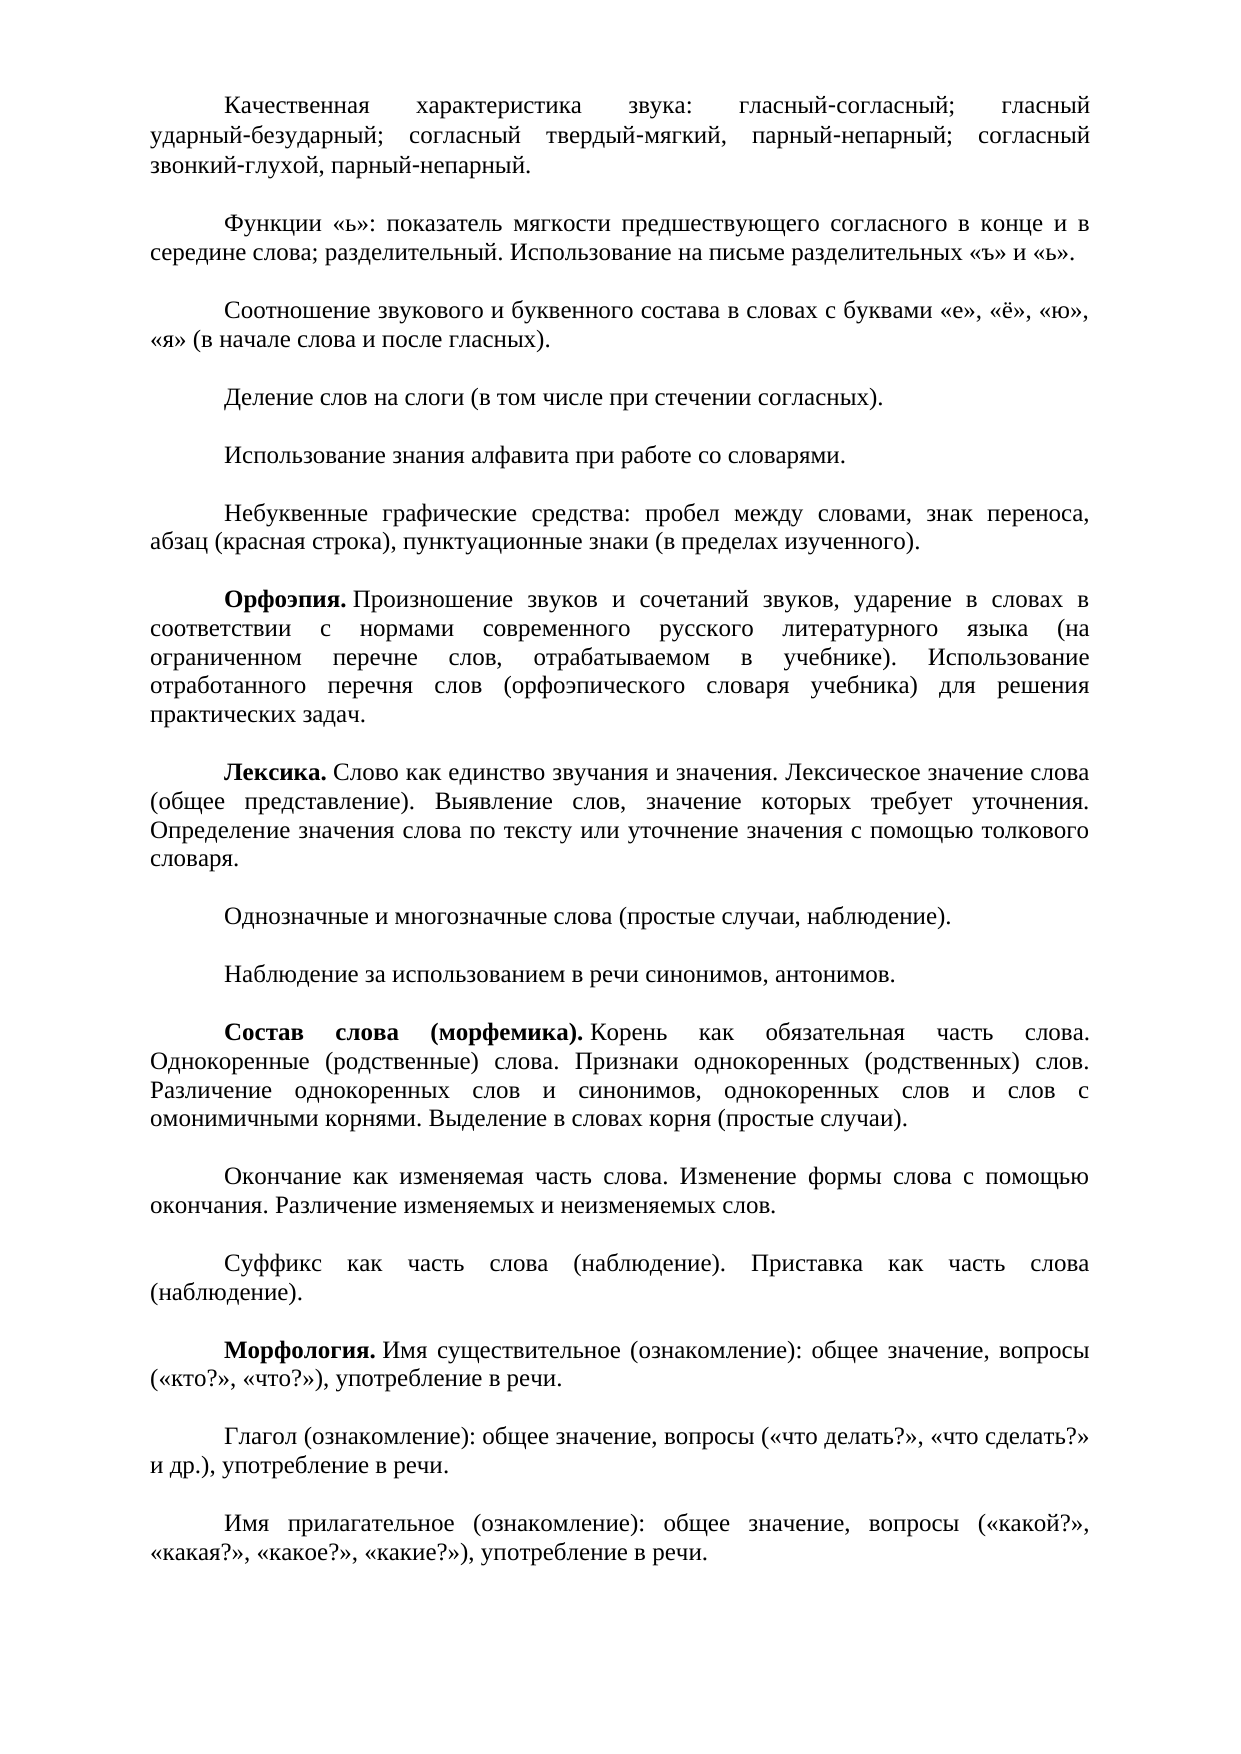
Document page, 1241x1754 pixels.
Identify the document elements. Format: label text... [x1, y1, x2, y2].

text Глагол (ознакомление): общее значение, вопросы («что делать?», «что сделать?» и др.), употребление в речи. [150, 1481, 1090, 1538]
text Наблюдение за использованием в речи синонимов, антонимов. [150, 1019, 1090, 1047]
text Деление слов на слоги (в том числе при стечении согласных). [150, 441, 1090, 470]
text Соотношение звукового и буквенного состава в словах с буквами «е», «ё», «ю», «я» (в начале слова и после гласных). [150, 354, 1090, 412]
text Лексика. Слово как единство звучания и значения. Лексическое значение слова (общее представление). Выявление слов, значение которых требует уточнения. Определение значения слова по тексту или уточнение значения с помощью толкового словаря. [150, 817, 1090, 932]
text Использование знания алфавита при работе со словарями. [150, 499, 1090, 528]
text Орфоэпия. Произношение звуков и сочетаний звуков, ударение в словах в соответствии с нормами современного русского литературного языка (на ограниченном перечне слов, отрабатываемом в учебнике). Использование отработанного перечня слов (орфоэпического словаря учебника) для решения практических задач. [150, 644, 1090, 787]
text Функции «ь»: показатель мягкости предшествующего согласного в конце и в середине слова; разделительный. Использование на письме разделительных «ъ» и «ь». [150, 268, 1090, 325]
text Однозначные и многозначные слова (простые случаи, наблюдение). [150, 961, 1090, 989]
text Качественная характеристика звука: гласный‑согласный; гласный ударный‑безударный; согласный твердый‑мягкий, парный‑непарный; согласный звонкий‑глухой, парный‑непарный. [150, 148, 1090, 239]
text Окончание как изменяемая часть слова. Изменение формы слова с помощью окончания. Различение изменяемых и неизменяемых слов. [150, 1221, 1090, 1278]
text Морфология. Имя существительное (ознакомление): общее значение, вопросы («кто?», «что?»), употребление в речи. [150, 1394, 1090, 1452]
text Состав слова (морфемика). Корень как обязательная часть слова. Однокоренные (родственные) слова. Признаки однокоренных (родственных) слов. Различение однокоренных слов и синонимов, однокоренных слов и слов с омонимичными корнями. Выделение в словах корня (простые случаи). [150, 1077, 1090, 1192]
text Суффикс как часть слова (наблюдение). Приставка как часть слова (наблюдение). [150, 1307, 1090, 1365]
text Парные и непарные по звонкости‑глухости согласные звуки. [150, 89, 1090, 119]
text Небуквенные графические средства: пробел между словами, знак переноса, абзац (красная строка), пунктуационные знаки (в пределах изученного). [150, 557, 1090, 614]
